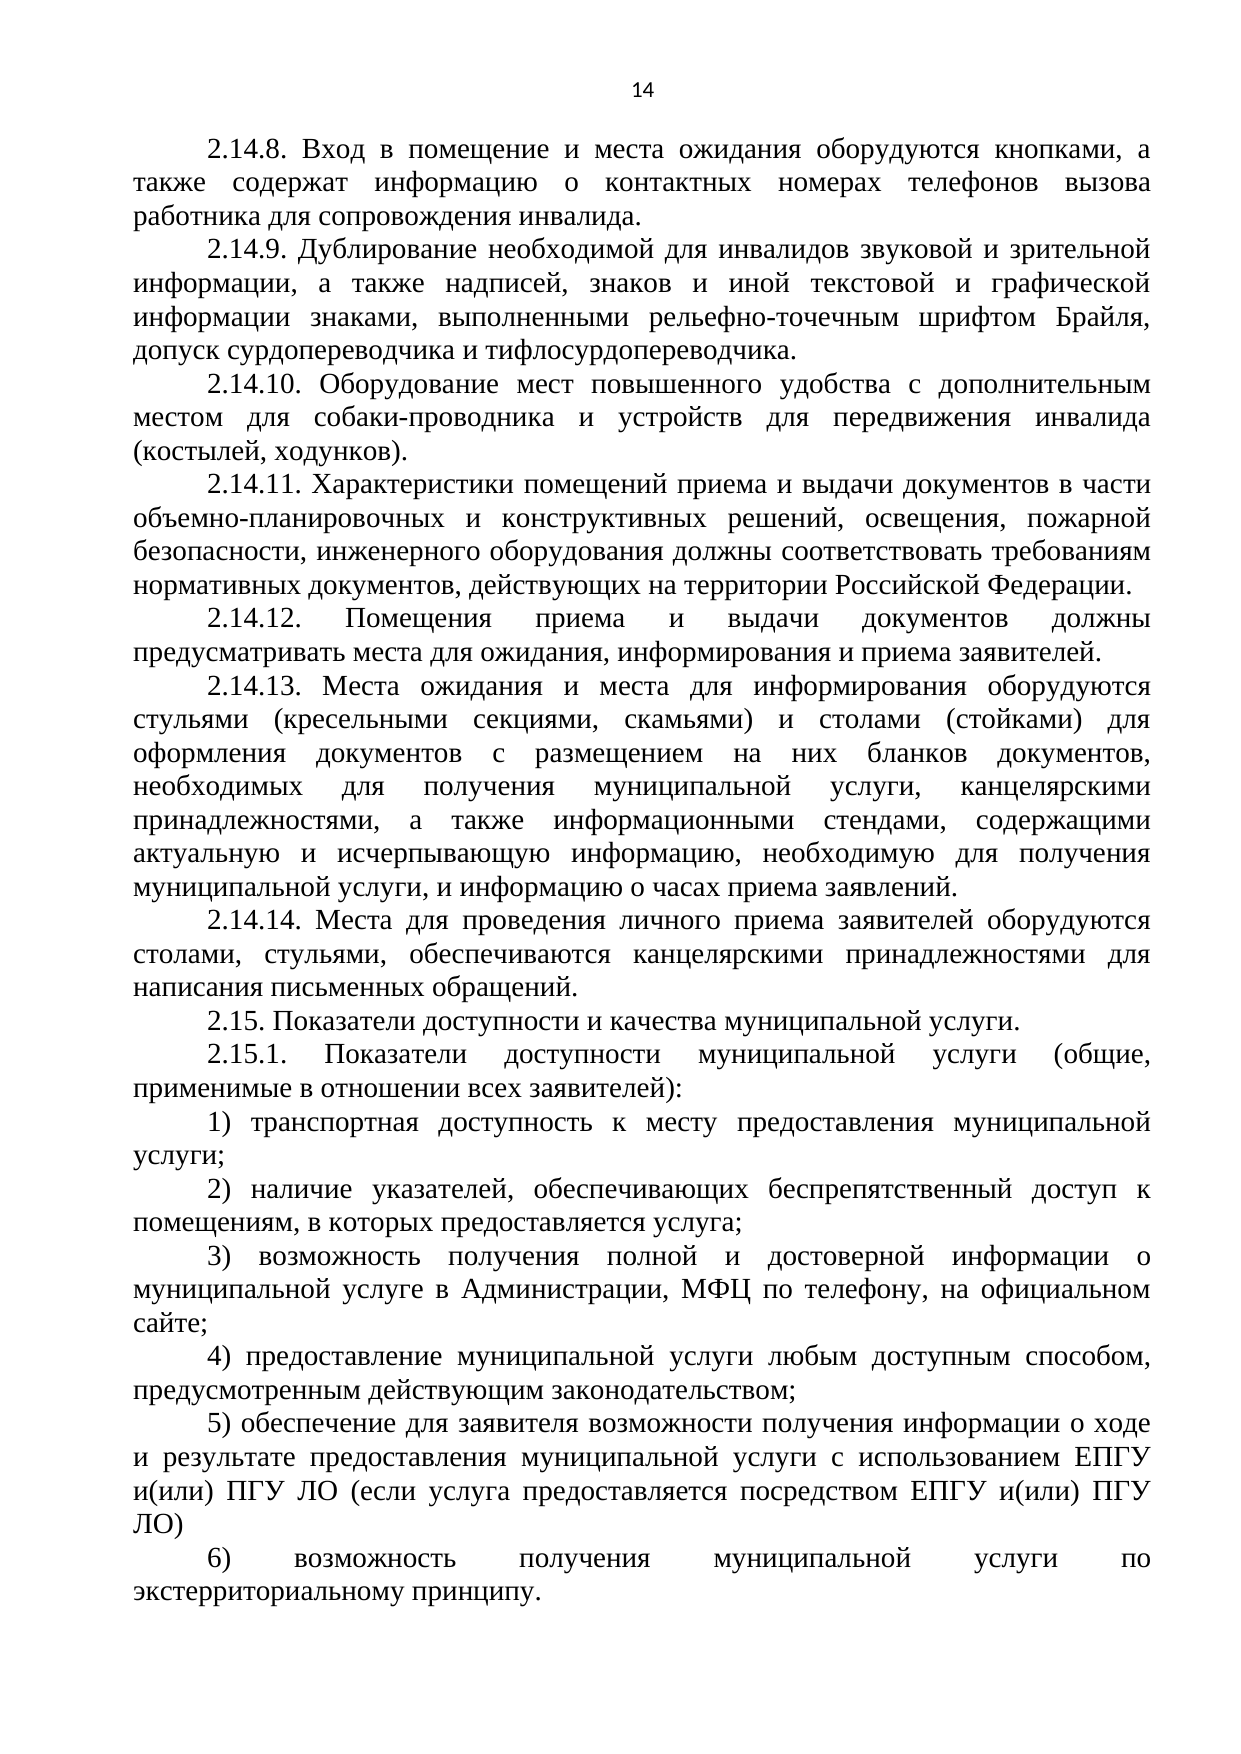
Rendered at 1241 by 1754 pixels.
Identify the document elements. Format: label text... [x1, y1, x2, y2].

text 2.14.13. Места ожидания и места для информирования оборудуются стульями (кресельными секциями, скамьями) и столами (стойками) для оформления документов с размещением на них бланков документов, необходимых для получения муниципальной услуги, канцелярскими принадлежностями, а также информационными стендами, содержащими актуальную и исчерпывающую информацию, необходимую для получения муниципальной услуги, и информацию о часах приема заявлений. [133, 668, 1152, 902]
text 1) транспортная доступность к месту предоставления муниципальной услуги; [133, 1104, 1152, 1171]
text 3) возможность получения полной и достоверной информации о муниципальной услуге в Администрации, МФЦ по телефону, на официальном сайте; [133, 1238, 1152, 1338]
text 2.14.9. Дублирование необходимой для инвалидов звуковой и зрительной информации, а также надписей, знаков и иной текстовой и графической информации знаками, выполненными рельефно-точечным шрифтом Брайля, допуск сурдопереводчика и тифлосурдопереводчика. [133, 232, 1152, 366]
text 6) возможность получения муниципальной услуги по экстерриториальному принципу. [133, 1540, 1152, 1607]
text 2.14.11. Характеристики помещений приема и выдачи документов в части объемно-планировочных и конструктивных решений, освещения, пожарной безопасности, инженерного оборудования должны соответствовать требованиям нормативных документов, действующих на территории Российской Федерации. [133, 466, 1152, 601]
text 2.14.12. Помещения приема и выдачи документов должны предусматривать места для ожидания, информирования и приема заявителей. [133, 601, 1152, 668]
text 5) обеспечение для заявителя возможности получения информации о ходе и результате предоставления муниципальной услуги с использованием ЕПГУ и(или) ПГУ ЛО (если услуга предоставляется посредством ЕПГУ и(или) ПГУ ЛО) [133, 1406, 1152, 1540]
text 2.14.14. Места для проведения личного приема заявителей оборудуются столами, стульями, обеспечиваются канцелярскими принадлежностями для написания письменных обращений. [133, 902, 1152, 1003]
text 2.15.1. Показатели доступности муниципальной услуги (общие, применимые в отношении всех заявителей): [133, 1037, 1152, 1104]
text 2.14.8. Вход в помещение и места ожидания оборудуются кнопками, а также содержат информацию о контактных номерах телефонов вызова работника для сопровождения инвалида. [133, 131, 1152, 232]
text 2.15. Показатели доступности и качества муниципальной услуги. [133, 1003, 1152, 1037]
text 2.14.10. Оборудование мест повышенного удобства с дополнительным местом для собаки-проводника и устройств для передвижения инвалида (костылей, ходунков). [133, 366, 1152, 466]
text 2) наличие указателей, обеспечивающих беспрепятственный доступ к помещениям, в которых предоставляется услуга; [133, 1171, 1152, 1238]
text 4) предоставление муниципальной услуги любым доступным способом, предусмотренным действующим законодательством; [133, 1338, 1152, 1406]
